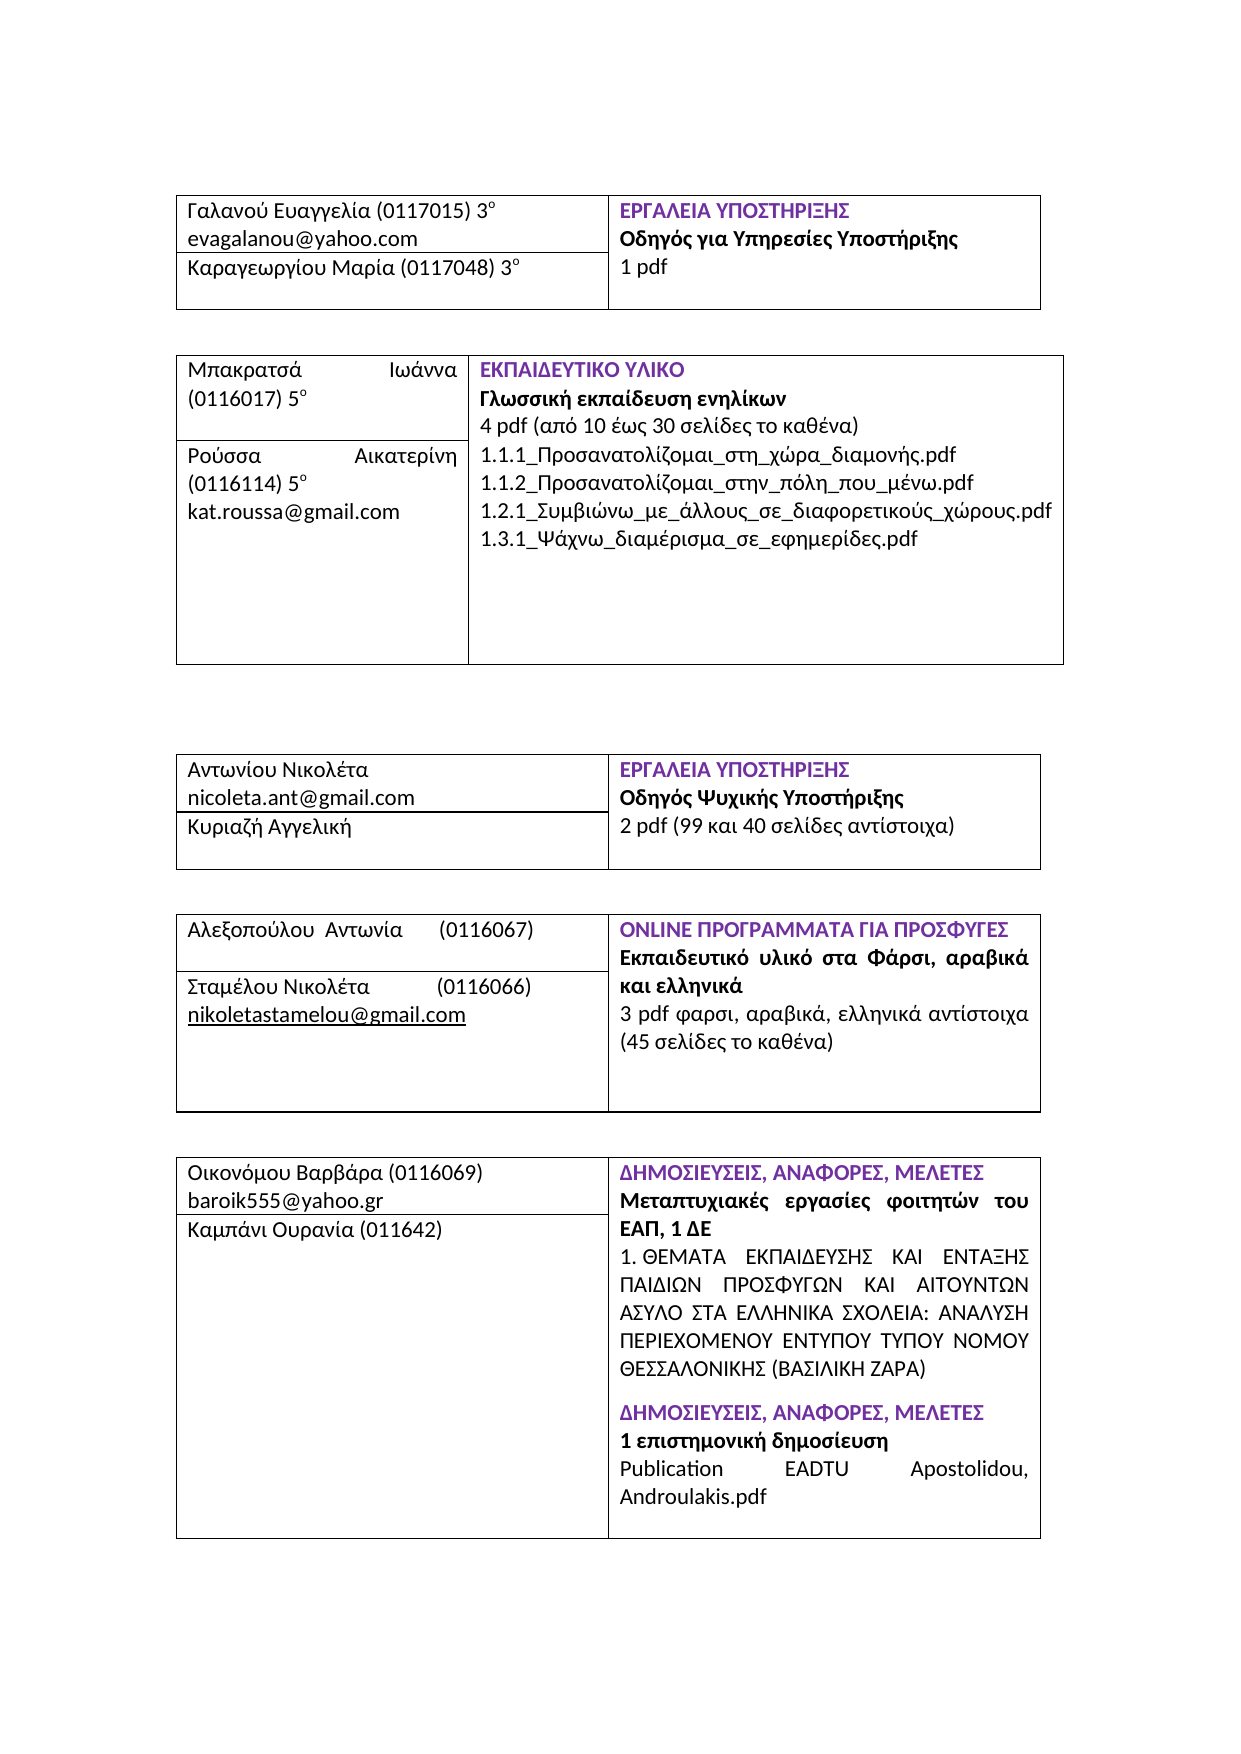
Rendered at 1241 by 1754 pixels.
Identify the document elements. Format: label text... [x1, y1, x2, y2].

table_header ΕΡΓΑΛΕΙΑ ΥΠΟΣΤΗΡΙΞΗΣ Οδηγός για Υπηρεσίες Υποστήριξης 1 pdf [609, 196, 1040, 309]
table_cell Καραγεωργίου Μαρία (0117048) 3ο [177, 253, 608, 309]
table_cell Κυριαζή Αγγελική [177, 813, 608, 868]
table_cell Σταμέλου Νικολέτα (0116066) nikoletastamelou@gmail.com [177, 972, 608, 1111]
table_header ΕΡΓΑΛΕΙΑ ΥΠΟΣΤΗΡΙΞΗΣ Οδηγός Ψυχικής Υποστήριξης 2 pdf (99 και 40 σελίδες αντίστοιχα) [609, 755, 1040, 868]
table_header ΕΚΠΑΙΔΕΥΤΙΚΟ ΥΛΙΚΟ Γλωσσική εκπαίδευση ενηλίκων 4 pdf (από 10 έως 30 σελίδες το καθένα) 1.1.1_Προσανατολίζομαι_στη_χώρα_διαμονής.pdf 1.1.2_Προσανατολίζομαι_στην_πόλη_που_μένω.pdf 1.2.1_Συμβιώνω_με_άλλους_σε_διαφορετικούς_χώρους.pdf 1.3.1_Ψάχνω_διαμέρισμα_σε_εφημερίδες.pdf [469, 356, 1063, 664]
table_cell Καμπάνι Ουρανία (011642) [177, 1215, 608, 1538]
table_header Αλεξοπούλου Αντωνία (0116067) [177, 915, 608, 971]
table_cell Ρούσσα Αικατερίνη (0116114) 5ο kat.roussa@gmail.com [177, 441, 468, 664]
table_header Αντωνίου Νικολέτα nicoleta.ant@gmail.com [177, 755, 608, 811]
table_header Μπακρατσά Ιωάννα (0116017) 5ο [177, 356, 468, 440]
table_header Οικονόμου Βαρβάρα (0116069) baroik555@yahoo.gr [177, 1158, 608, 1214]
table_header ONLINE ΠΡΟΓΡΑΜΜΑΤΑ ΓΙΑ ΠΡΟΣΦΥΓΕΣ Εκπαιδευτικό υλικό στα Φάρσι, αραβικά και ελληνικά 3 pdf φαρσι, αραβικά, ελληνικά αντίστοιχα (45 σελίδες το καθένα) [609, 915, 1040, 1111]
table_header Γαλανού Ευαγγελία (0117015) 3ο evagalanou@yahoo.com [177, 196, 608, 252]
table_header ΔΗΜΟΣΙΕΥΣΕΙΣ, ΑΝΑΦΟΡΕΣ, ΜΕΛΕΤΕΣ Μεταπτυχιακές εργασίες φοιτητών του ΕΑΠ, 1 ΔΕ 1. ΘΕΜΑΤΑ ΕΚΠΑΙΔΕΥΣΗΣ ΚΑΙ ΕΝΤΑΞΗΣ ΠΑΙΔΙΩΝ ΠΡΟΣΦΥΓΩΝ ΚΑΙ ΑΙΤΟΥΝΤΩΝ ΑΣΥΛΟ ΣΤΑ ΕΛΛΗΝΙΚΑ ΣΧΟΛΕΙΑ: ΑΝΑΛΥΣΗ ΠΕΡΙΕΧΟΜΕΝΟΥ ΕΝΤΥΠΟΥ ΤΥΠΟΥ ΝΟΜΟΥ ΘΕΣΣΑΛΟΝΙΚΗΣ (ΒΑΣΙΛΙΚΗ ΖΑΡΑ) ΔΗΜΟΣΙΕΥΣΕΙΣ, ΑΝΑΦΟΡΕΣ, ΜΕΛΕΤΕΣ 1 επιστημονική δημοσίευση Publication EADTU Apostolidou, Androulakis.pdf [609, 1158, 1040, 1538]
